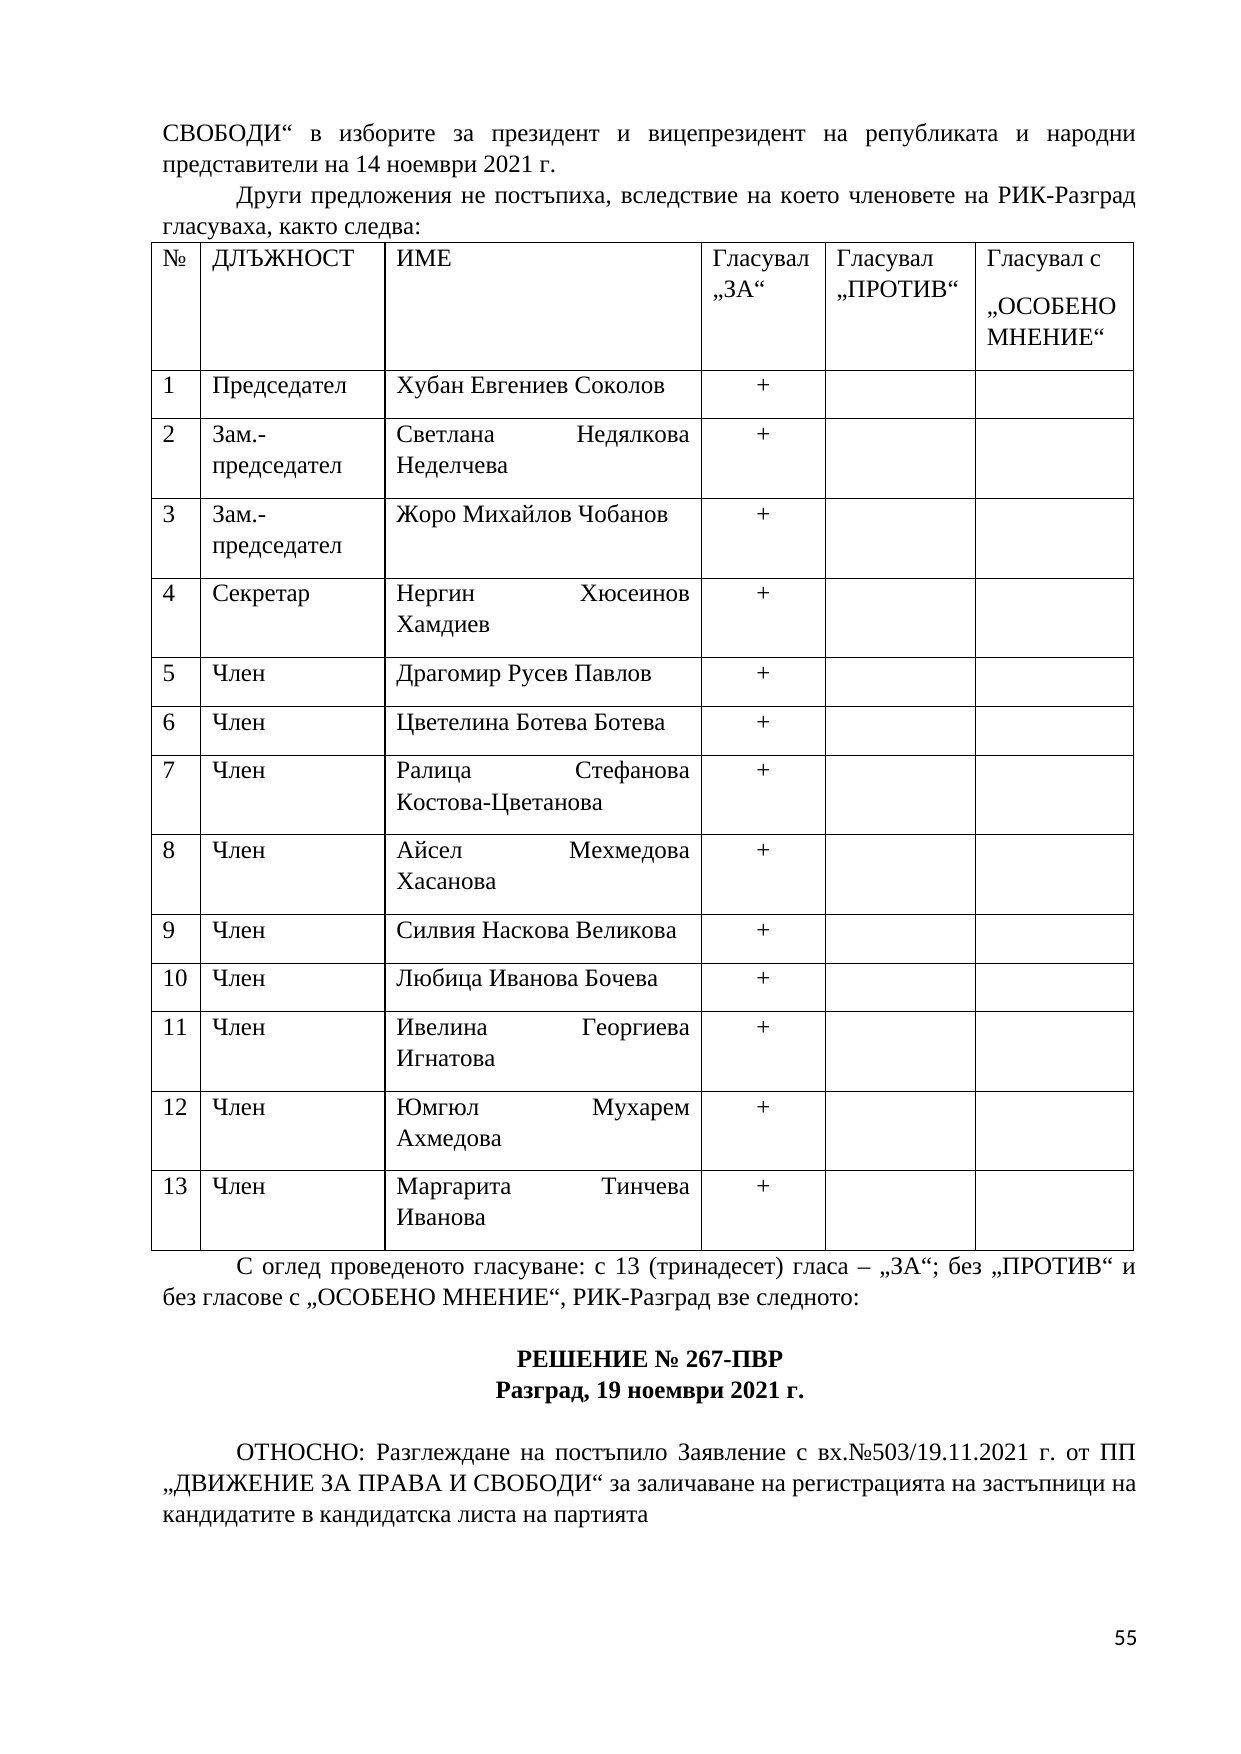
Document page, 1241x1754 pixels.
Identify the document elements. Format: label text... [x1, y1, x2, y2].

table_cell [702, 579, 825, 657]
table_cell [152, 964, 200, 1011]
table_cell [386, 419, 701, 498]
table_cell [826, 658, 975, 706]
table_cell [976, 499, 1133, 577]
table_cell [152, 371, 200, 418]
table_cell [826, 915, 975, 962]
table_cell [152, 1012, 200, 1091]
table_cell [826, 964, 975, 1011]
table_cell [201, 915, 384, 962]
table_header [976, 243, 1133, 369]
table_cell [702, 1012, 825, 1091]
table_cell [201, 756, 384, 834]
text РЕШЕНИЕ № 267-ПВР [162, 1344, 1137, 1373]
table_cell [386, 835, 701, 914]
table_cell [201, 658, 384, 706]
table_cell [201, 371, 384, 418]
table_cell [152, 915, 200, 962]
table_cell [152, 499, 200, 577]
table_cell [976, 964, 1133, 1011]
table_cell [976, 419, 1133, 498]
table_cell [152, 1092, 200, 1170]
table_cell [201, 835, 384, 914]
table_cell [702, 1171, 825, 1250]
text ОТНОСНО: Разглеждане на постъпило Заявление с вх.№503/19.11.2021 г. от ПП „ДВИЖЕНИЕ ЗА ПРАВА И СВОБОДИ“ за заличаване на регистрацията на застъпници на кандидатите в кандидатска листа на партията [162, 1437, 1137, 1528]
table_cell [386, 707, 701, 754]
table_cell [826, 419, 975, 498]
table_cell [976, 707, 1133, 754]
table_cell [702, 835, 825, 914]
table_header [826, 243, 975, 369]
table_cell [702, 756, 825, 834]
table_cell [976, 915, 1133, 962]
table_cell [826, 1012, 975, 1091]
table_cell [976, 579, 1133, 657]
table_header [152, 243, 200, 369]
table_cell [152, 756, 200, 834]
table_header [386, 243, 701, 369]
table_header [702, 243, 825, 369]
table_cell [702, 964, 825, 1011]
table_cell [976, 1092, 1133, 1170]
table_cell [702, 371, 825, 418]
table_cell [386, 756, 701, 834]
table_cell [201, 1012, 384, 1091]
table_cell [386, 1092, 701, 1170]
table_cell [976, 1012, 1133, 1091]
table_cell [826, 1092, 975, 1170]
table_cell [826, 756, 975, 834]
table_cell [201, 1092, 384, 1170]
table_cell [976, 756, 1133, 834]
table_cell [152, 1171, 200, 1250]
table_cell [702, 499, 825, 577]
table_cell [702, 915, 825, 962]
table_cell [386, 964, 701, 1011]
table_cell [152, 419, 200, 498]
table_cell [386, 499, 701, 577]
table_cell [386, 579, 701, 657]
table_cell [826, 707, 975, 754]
text Други предложения не постъпиха, вследствие на което членовете на РИК-Разград гласуваха, както следва: [162, 180, 1137, 240]
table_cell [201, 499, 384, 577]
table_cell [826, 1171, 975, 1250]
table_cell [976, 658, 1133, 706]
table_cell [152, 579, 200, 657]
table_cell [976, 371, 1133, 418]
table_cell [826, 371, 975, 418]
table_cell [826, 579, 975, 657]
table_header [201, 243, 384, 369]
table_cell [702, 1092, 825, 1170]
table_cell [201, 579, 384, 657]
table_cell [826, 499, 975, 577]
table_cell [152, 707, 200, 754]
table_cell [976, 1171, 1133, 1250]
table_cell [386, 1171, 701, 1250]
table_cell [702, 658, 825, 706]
text Разград, 19 ноември 2021 г. [162, 1375, 1137, 1404]
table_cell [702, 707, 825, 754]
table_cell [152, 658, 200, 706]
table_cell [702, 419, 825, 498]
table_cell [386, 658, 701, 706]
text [162, 118, 1137, 178]
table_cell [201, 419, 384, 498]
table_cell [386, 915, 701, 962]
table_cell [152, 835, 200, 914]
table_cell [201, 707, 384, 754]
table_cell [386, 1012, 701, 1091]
text С оглед проведеното гласуване: с 13 (тринадесет) гласа – „ЗА“; без „ПРОТИВ“ и без гласове с „ОСОБЕНО МНЕНИЕ“, РИК-Разград взе следното: [162, 1251, 1137, 1311]
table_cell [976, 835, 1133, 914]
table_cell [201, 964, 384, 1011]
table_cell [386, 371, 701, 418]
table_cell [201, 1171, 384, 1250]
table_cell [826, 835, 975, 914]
